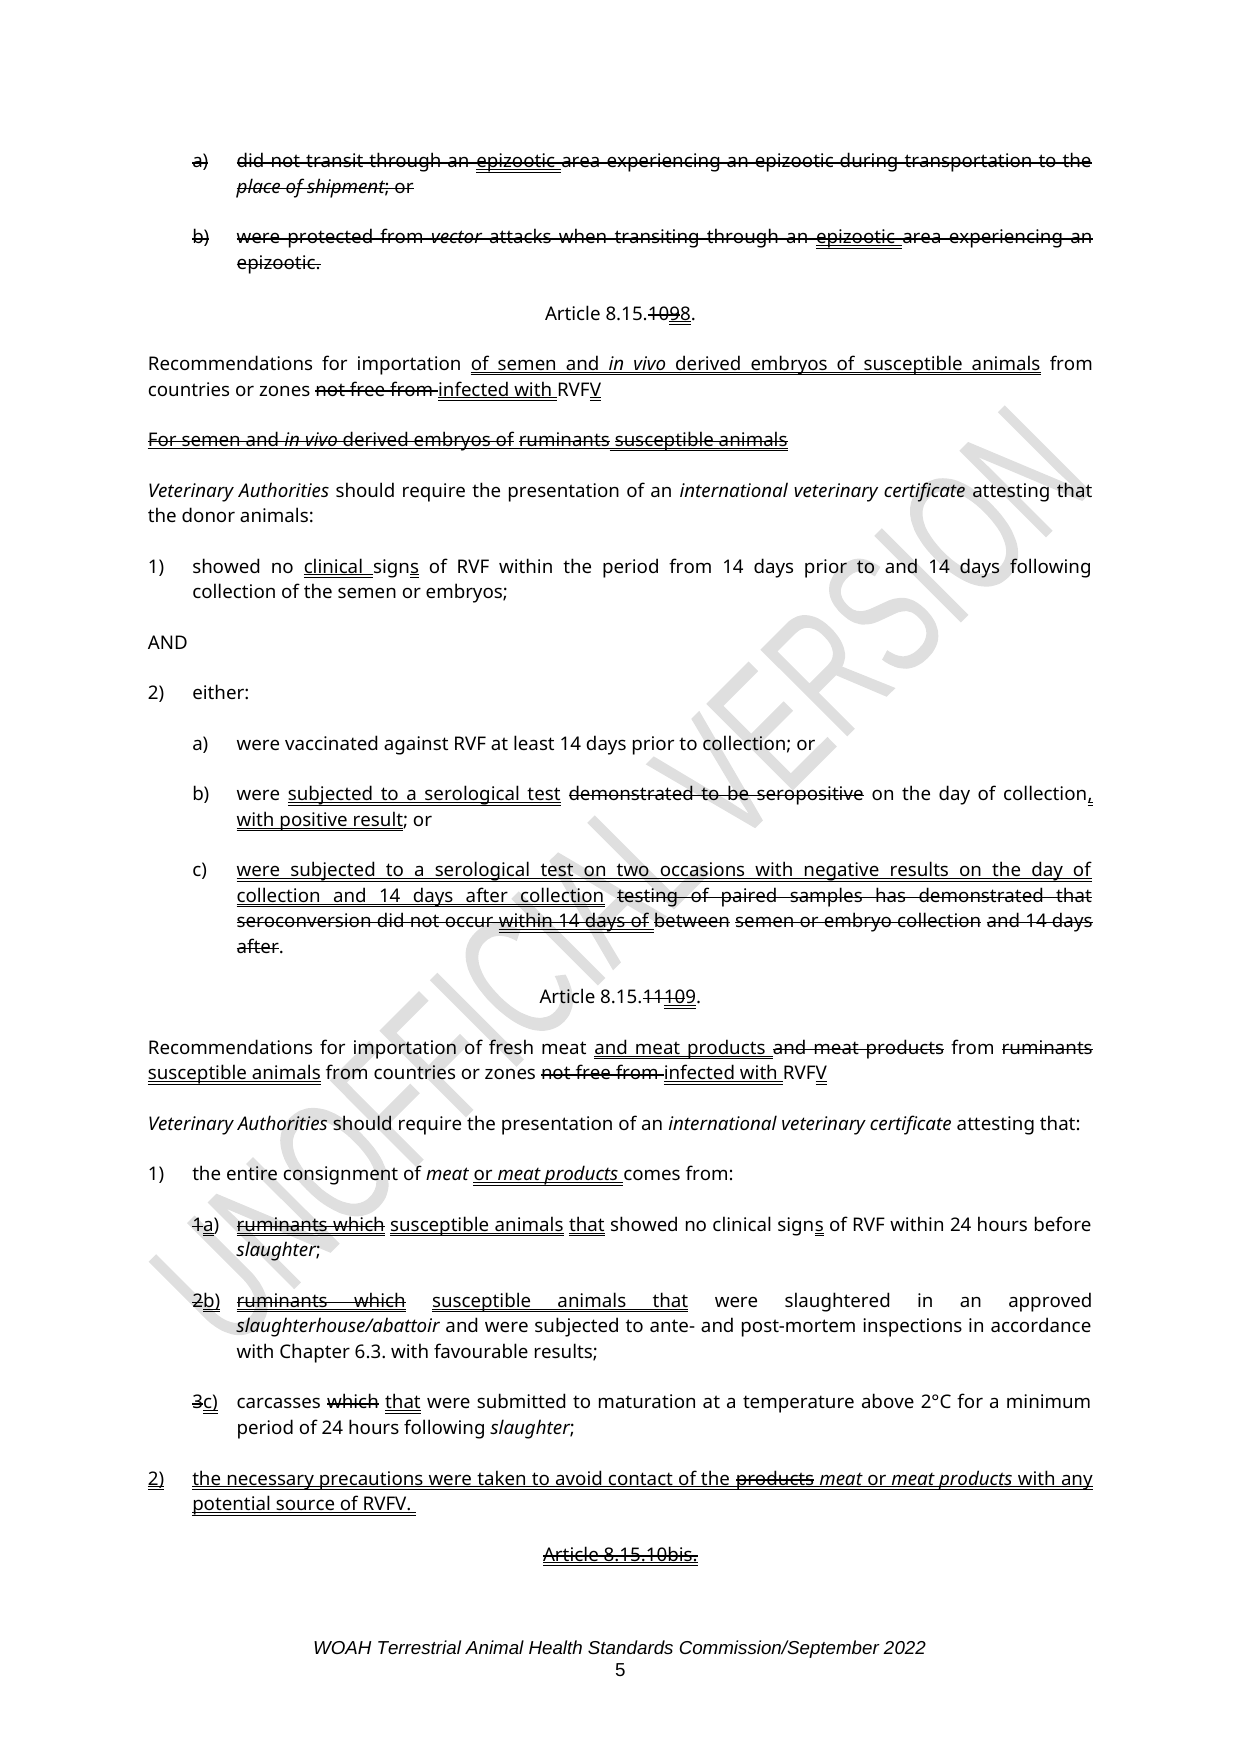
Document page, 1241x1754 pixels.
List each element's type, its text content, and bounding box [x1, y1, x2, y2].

text Article 8.15.11109. [148, 984, 1092, 1009]
text Article 8.15.10bis. [148, 1541, 1092, 1566]
text Recommendations for importation of semen and in vivo derived embryos of susceptible animals from countries or zones not free from infected with RVFV [148, 350, 1092, 401]
text 1a) ruminants which susceptible animals that showed no clinical signs of RVF within 24 hours before slaughter; [192, 1211, 1092, 1262]
text 2) the necessary precautions were taken to avoid contact of the products meat or meat products with any potential source of RVFV. [148, 1465, 1092, 1516]
text Article 8.15.1098. [148, 300, 1092, 325]
text b) were protected from vector attacks when transiting through an epizootic area experiencing an epizootic. [192, 224, 1092, 275]
text a) did not transit through an epizootic area experiencing an epizootic during transportation to the place of shipment; or [192, 148, 1092, 199]
text c) were subjected to a serological test on two occasions with negative results on the day of collection and 14 days after collection testing of paired samples has demonstrated that seroconversion did not occur within 14 days of between semen or embryo collection and 14 days after. [192, 857, 1092, 959]
text AND [148, 629, 1092, 654]
text Recommendations for importation of fresh meat and meat products and meat products from ruminants susceptible animals from countries or zones not free from infected with RVFV [148, 1034, 1092, 1085]
text a) were vaccinated against RVF at least 14 days prior to collection; or [192, 730, 1092, 756]
text Veterinary Authorities should require the presentation of an international veterinary certificate attesting that: [148, 1110, 1092, 1136]
text 1) the entire consignment of meat or meat products comes from: [148, 1161, 1092, 1186]
text 1) showed no clinical signs of RVF within the period from 14 days prior to and 14 days following collection of the semen or embryos; [148, 553, 1092, 604]
text 3c) carcasses which that were submitted to maturation at a temperature above 2°C for a minimum period of 24 hours following slaughter; [192, 1389, 1092, 1440]
text 2) either: [148, 679, 1092, 705]
text For semen and in vivo derived embryos of ruminants susceptible animals [148, 426, 1092, 452]
text b) were subjected to a serological test demonstrated to be seropositive on the day of collection, with positive result; or [192, 781, 1092, 832]
text Veterinary Authorities should require the presentation of an international veterinary certificate attesting that the donor animals: [148, 477, 1092, 528]
text 2b) ruminants which susceptible animals that were slaughtered in an approved slaughterhouse/abattoir and were subjected to ante- and post-mortem inspections in accordance with Chapter 6.3. with favourable results; [192, 1287, 1092, 1364]
